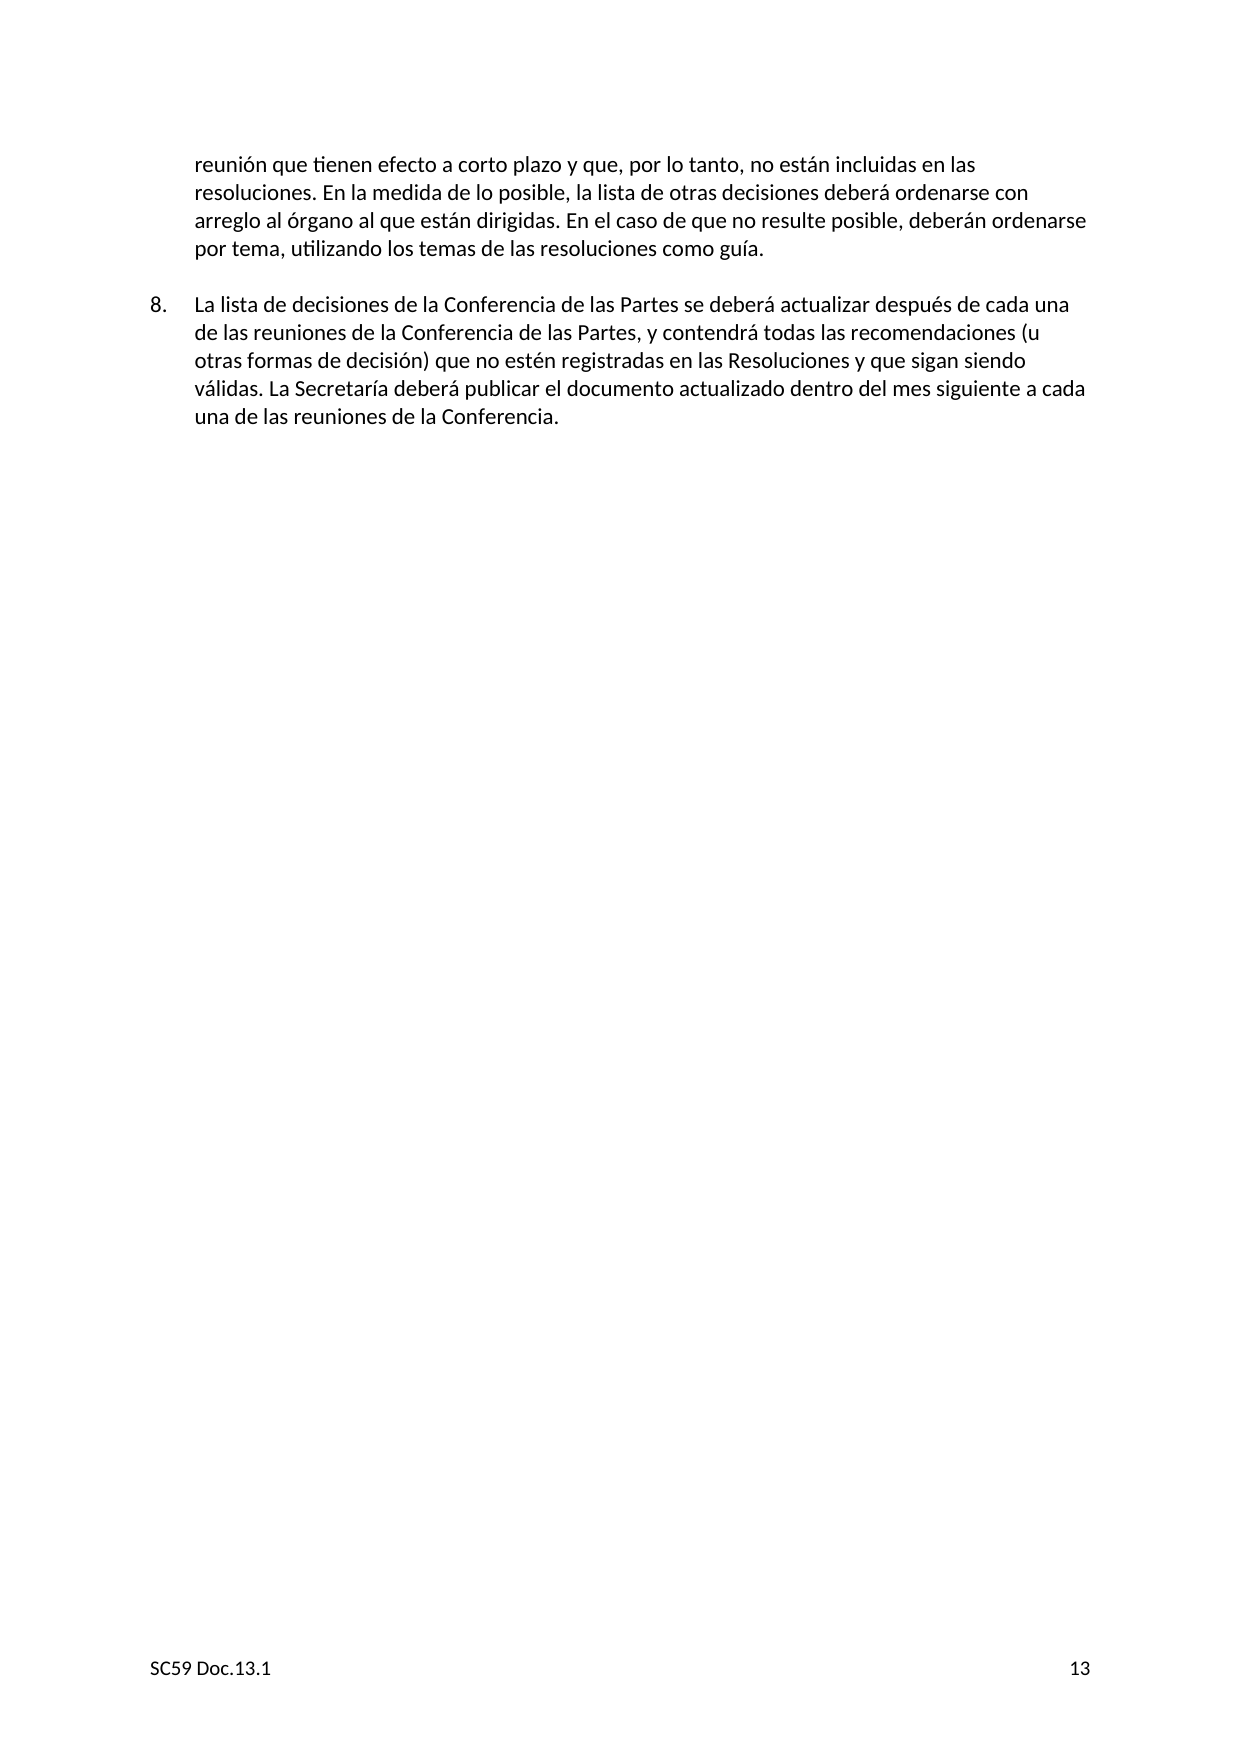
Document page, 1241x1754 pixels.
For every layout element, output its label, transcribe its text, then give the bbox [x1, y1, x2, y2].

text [150, 150, 1090, 262]
text 8. La lista de decisiones de la Conferencia de las Partes se deberá actualizar después de cada una de las reuniones de la Conferencia de las Partes, y contendrá todas las recomendaciones (u otras formas de decisión) que no estén registradas en las Resoluciones y que sigan siendo válidas. La Secretaría deberá publicar el documento actualizado dentro del mes siguiente a cada una de las reuniones de la Conferencia. [150, 290, 1090, 430]
